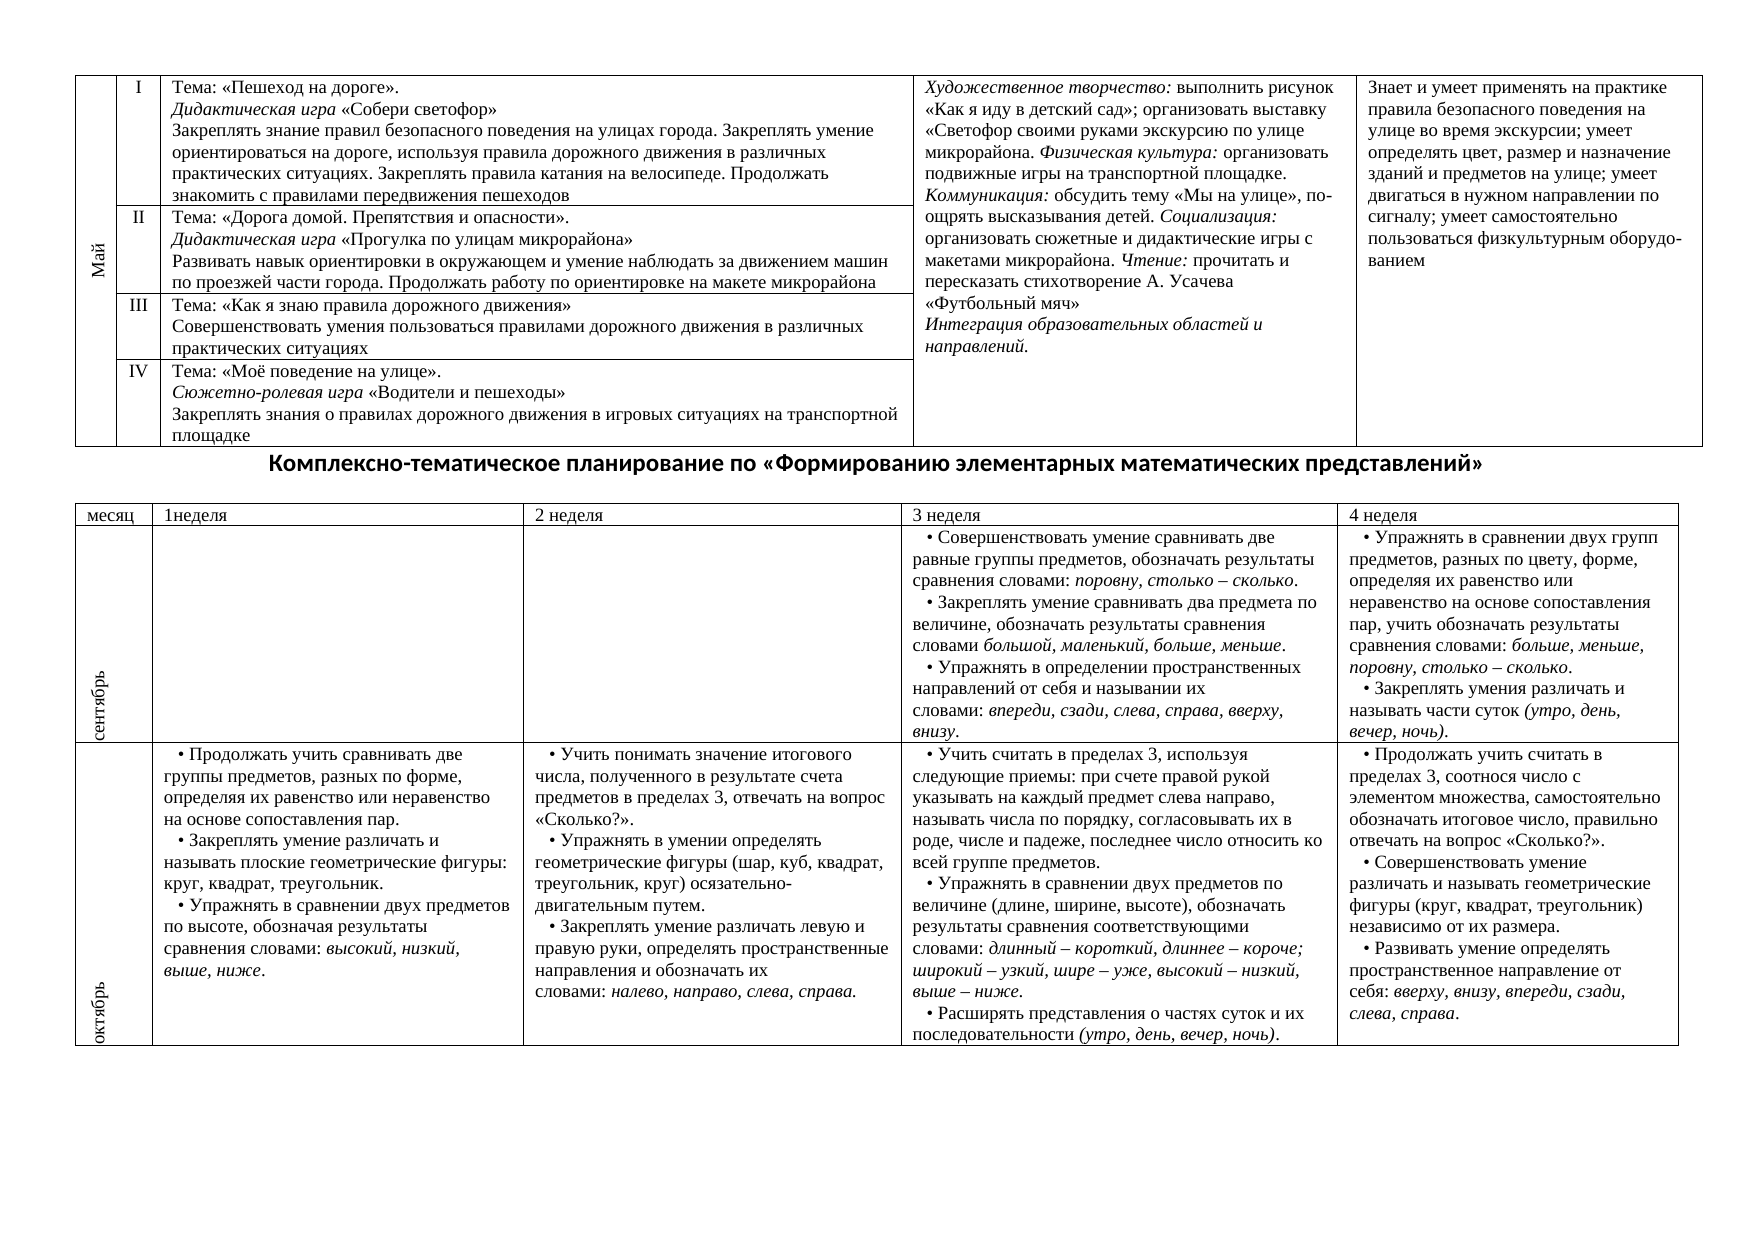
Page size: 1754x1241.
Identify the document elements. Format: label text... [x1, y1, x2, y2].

table_cell • Продолжать учить считать в пределах 3, соотнося число с элементом множества, самостоятельно обозначать итоговое число, правильно отвечать на вопрос «Сколько?». • Совершенствовать умение различать и называть геометрические фигуры (круг, квадрат, треугольник) независимо от их размера. • Развивать умение определять пространственное направление от себя: вверху, внизу, впереди, сзади, слева, справа. [1338, 743, 1678, 1045]
table_cell • Продолжать учить сравнивать две группы предметов, разных по форме, определяя их равенство или неравенство на основе сопоставления пар. • Закреплять умение различать и называть плоские геометрические фигуры: круг, квадрат, треугольник. • Упражнять в сравнении двух предметов по высоте, обозначая результаты сравнения словами: высокий, низкий, выше, ниже. [153, 743, 523, 1045]
table_cell I [117, 76, 160, 205]
table_header месяц [76, 504, 152, 525]
table_header 1неделя [153, 504, 523, 525]
table_cell Художественное творчество: выполнить рисунок «Как я иду в детский сад»; организовать выставку «Светофор своими руками экскурсию по улице микрорайона. Физическая культура: организовать подвижные игры на транспортной площадке. Коммуникация: обсудить тему «Мы на улице», поощрять высказывания детей. Социализация: организовать сюжетные и дидактические игры с макетами микрорайона. Чтение: прочитать и пересказать стихотворение А. Усачева «Футбольный мяч» Интеграция образовательных областей и направлений. [914, 76, 1356, 446]
table_header 2 неделя [524, 504, 901, 525]
table_cell III [117, 294, 160, 358]
table_cell Тема: «Как я знаю правила дорожного движения» Совершенствовать умения пользоваться правилами дорожного движения в различных практических ситуациях [161, 294, 913, 358]
table_cell Тема: «Моё поведение на улице». Сюжетно-ролевая игра «Водители и пешеходы» Закреплять знания о правилах дорожного движения в игровых ситуациях на транспортной площадке [161, 360, 913, 446]
table_cell [524, 526, 901, 742]
table_header 4 неделя [1338, 504, 1678, 525]
table_cell [153, 526, 523, 742]
table_cell • Учить понимать значение итогового числа, полученного в результате счета предметов в пределах 3, отвечать на вопрос «Сколько?». • Упражнять в умении определять геометрические фигуры (шар, куб, квадрат, треугольник, круг) осязательно-двигательным путем. • Закреплять умение различать левую и правую руки, определять пространственные направления и обозначать их словами: налево, направо, слева, справа. [524, 743, 901, 1045]
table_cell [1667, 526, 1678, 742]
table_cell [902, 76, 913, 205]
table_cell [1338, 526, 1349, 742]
table_cell Тема: «Дорога домой. Препятствия и опасности». Дидактическая игра «Прогулка по улицам микрорайона» Развивать навык ориентировки в окружающем и умение наблюдать за движением машин по проезжей части города. Продолжать работу по ориентировке на макете микрорайона [161, 206, 913, 293]
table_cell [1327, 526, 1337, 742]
text Комплексно-тематическое планирование по «Формированию элементарных математических представлений» [75, 447, 1679, 477]
table_cell IV [117, 360, 160, 446]
table_cell октябрь [76, 743, 152, 1045]
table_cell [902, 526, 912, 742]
table_header 3 неделя [902, 504, 1337, 525]
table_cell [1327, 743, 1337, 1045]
table_cell II [117, 206, 160, 293]
table_cell сентябрь [76, 526, 152, 742]
table_cell Знает и умеет применять на практике правила безопасного поведения на улице во время экскурсии; умеет определять цвет, размер и назначение зданий и предметов на улице; умеет двигаться в нужном направлении по сигналу; умеет самостоятельно пользоваться физкультурным оборудованием [1357, 76, 1702, 446]
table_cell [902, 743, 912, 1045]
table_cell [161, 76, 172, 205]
